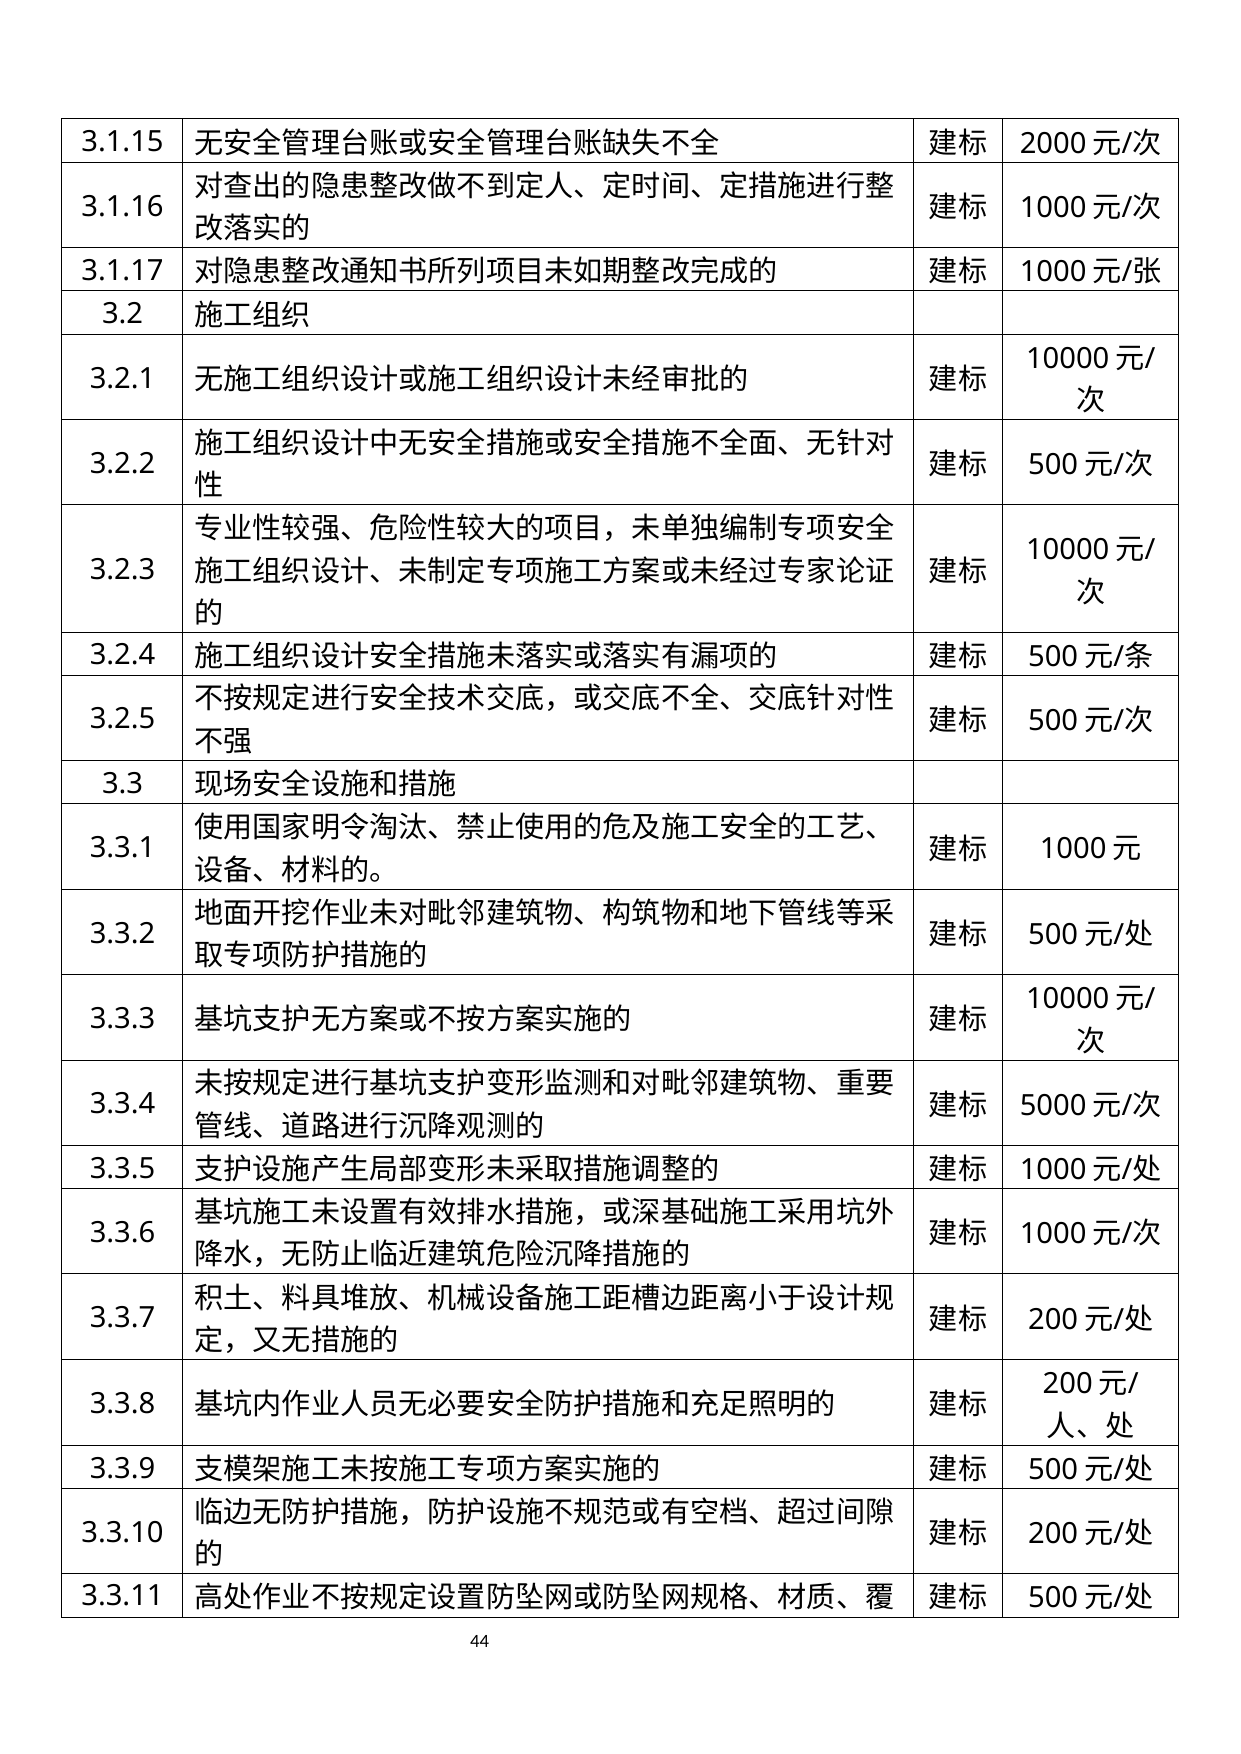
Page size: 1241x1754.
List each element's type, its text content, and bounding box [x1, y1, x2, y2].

table_cell 建标 [914, 1489, 1002, 1573]
table_cell 建标 [914, 633, 1002, 674]
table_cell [183, 1574, 913, 1616]
table_cell 1000元 [1003, 804, 1178, 889]
table_cell 10000元/次 [1003, 505, 1178, 632]
table_cell 基坑内作业人员无必要安全防护措施和充足照明的 [183, 1360, 913, 1444]
table_cell 建标 [914, 1189, 1002, 1273]
table_cell 200元/处 [1003, 1274, 1178, 1359]
table_cell 2000元/次 [1003, 119, 1178, 162]
table_cell 500元/处 [1003, 1446, 1178, 1488]
table_cell 建标 [914, 1574, 1002, 1616]
table_cell 200元/处 [1003, 1489, 1178, 1573]
table_cell [1003, 291, 1178, 333]
table_cell 建标 [914, 975, 1002, 1059]
table_cell 建标 [914, 1061, 1002, 1144]
table_cell 施工组织设计安全措施未落实或落实有漏项的 [183, 633, 913, 674]
table_cell 3.3.10 [62, 1489, 182, 1573]
table_cell 1000元/次 [1003, 1189, 1178, 1273]
table_cell 500元/处 [1003, 890, 1178, 974]
table_cell 1000元/处 [1003, 1146, 1178, 1188]
table_cell 建标 [914, 248, 1002, 290]
table_cell 建标 [914, 505, 1002, 632]
table_cell 3.2 [62, 291, 182, 333]
table_cell 3.2.3 [62, 505, 182, 632]
table_cell 建标 [914, 1446, 1002, 1488]
table_cell 3.1.16 [62, 163, 182, 247]
table_cell 建标 [914, 420, 1002, 504]
table_cell 500元/处 [1003, 1574, 1178, 1616]
table_cell 500元/次 [1003, 676, 1178, 760]
table_cell 建标 [914, 890, 1002, 974]
table_cell 建标 [914, 1146, 1002, 1188]
table_cell 3.3 [62, 761, 182, 803]
table_cell 专业性较强、危险性较大的项目，未单独编制专项安全施工组织设计、未制定专项施工方案或未经过专家论证的 [183, 505, 913, 632]
table_cell 基坑支护无方案或不按方案实施的 [183, 975, 913, 1059]
table_cell 3.2.2 [62, 420, 182, 504]
table_cell 3.3.2 [62, 890, 182, 974]
table_cell 建标 [914, 163, 1002, 247]
table_cell 使用国家明令淘汰、禁止使用的危及施工安全的工艺、设备、材料的。 [183, 804, 913, 889]
table_cell 基坑施工未设置有效排水措施，或深基础施工采用坑外降水，无防止临近建筑危险沉降措施的 [183, 1189, 913, 1273]
table_cell 建标 [914, 676, 1002, 760]
table_cell [914, 291, 1002, 333]
table_cell 3.2.5 [62, 676, 182, 760]
table_cell 建标 [914, 119, 1002, 162]
table_cell 3.3.8 [62, 1360, 182, 1444]
table_cell 无施工组织设计或施工组织设计未经审批的 [183, 335, 913, 419]
table_cell 对隐患整改通知书所列项目未如期整改完成的 [183, 248, 913, 290]
table_cell [1003, 761, 1178, 803]
table_cell 5000元/次 [1003, 1061, 1178, 1144]
table_cell 1000元/张 [1003, 248, 1178, 290]
table_cell 3.3.9 [62, 1446, 182, 1488]
table_cell 积土、料具堆放、机械设备施工距槽边距离小于设计规定，又无措施的 [183, 1274, 913, 1359]
table_cell 施工组织 [183, 291, 913, 333]
table_cell 3.3.1 [62, 804, 182, 889]
table_cell 3.3.11 [62, 1574, 182, 1616]
table_cell 10000元/次 [1003, 975, 1178, 1059]
table_cell 施工组织设计中无安全措施或安全措施不全面、无针对性 [183, 420, 913, 504]
table_cell 建标 [914, 804, 1002, 889]
table_cell 500元/条 [1003, 633, 1178, 674]
table_cell 3.3.4 [62, 1061, 182, 1144]
table_cell 建标 [914, 1274, 1002, 1359]
table_cell [914, 761, 1002, 803]
table_cell 200元/人、处 [1003, 1360, 1178, 1444]
table_cell 无安全管理台账或安全管理台账缺失不全 [183, 119, 913, 162]
table_cell 支模架施工未按施工专项方案实施的 [183, 1446, 913, 1488]
table_cell 现场安全设施和措施 [183, 761, 913, 803]
table_cell 10000元/次 [1003, 335, 1178, 419]
table_cell 500元/次 [1003, 420, 1178, 504]
table_cell 3.2.4 [62, 633, 182, 674]
table_cell 3.1.15 [62, 119, 182, 162]
table_cell 支护设施产生局部变形未采取措施调整的 [183, 1146, 913, 1188]
table_cell 未按规定进行基坑支护变形监测和对毗邻建筑物、重要管线、道路进行沉降观测的 [183, 1061, 913, 1144]
table_cell 3.3.3 [62, 975, 182, 1059]
table_cell 不按规定进行安全技术交底，或交底不全、交底针对性不强 [183, 676, 913, 760]
table_cell 3.3.5 [62, 1146, 182, 1188]
table_cell 建标 [914, 335, 1002, 419]
table_cell 临边无防护措施，防护设施不规范或有空档、超过间隙的 [183, 1489, 913, 1573]
table_cell 地面开挖作业未对毗邻建筑物、构筑物和地下管线等采取专项防护措施的 [183, 890, 913, 974]
table_cell 对查出的隐患整改做不到定人、定时间、定措施进行整改落实的 [183, 163, 913, 247]
table_cell 3.2.1 [62, 335, 182, 419]
table_cell 1000元/次 [1003, 163, 1178, 247]
table_cell 3.3.6 [62, 1189, 182, 1273]
table_cell 3.1.17 [62, 248, 182, 290]
table_cell 建标 [914, 1360, 1002, 1444]
table_cell 3.3.7 [62, 1274, 182, 1359]
